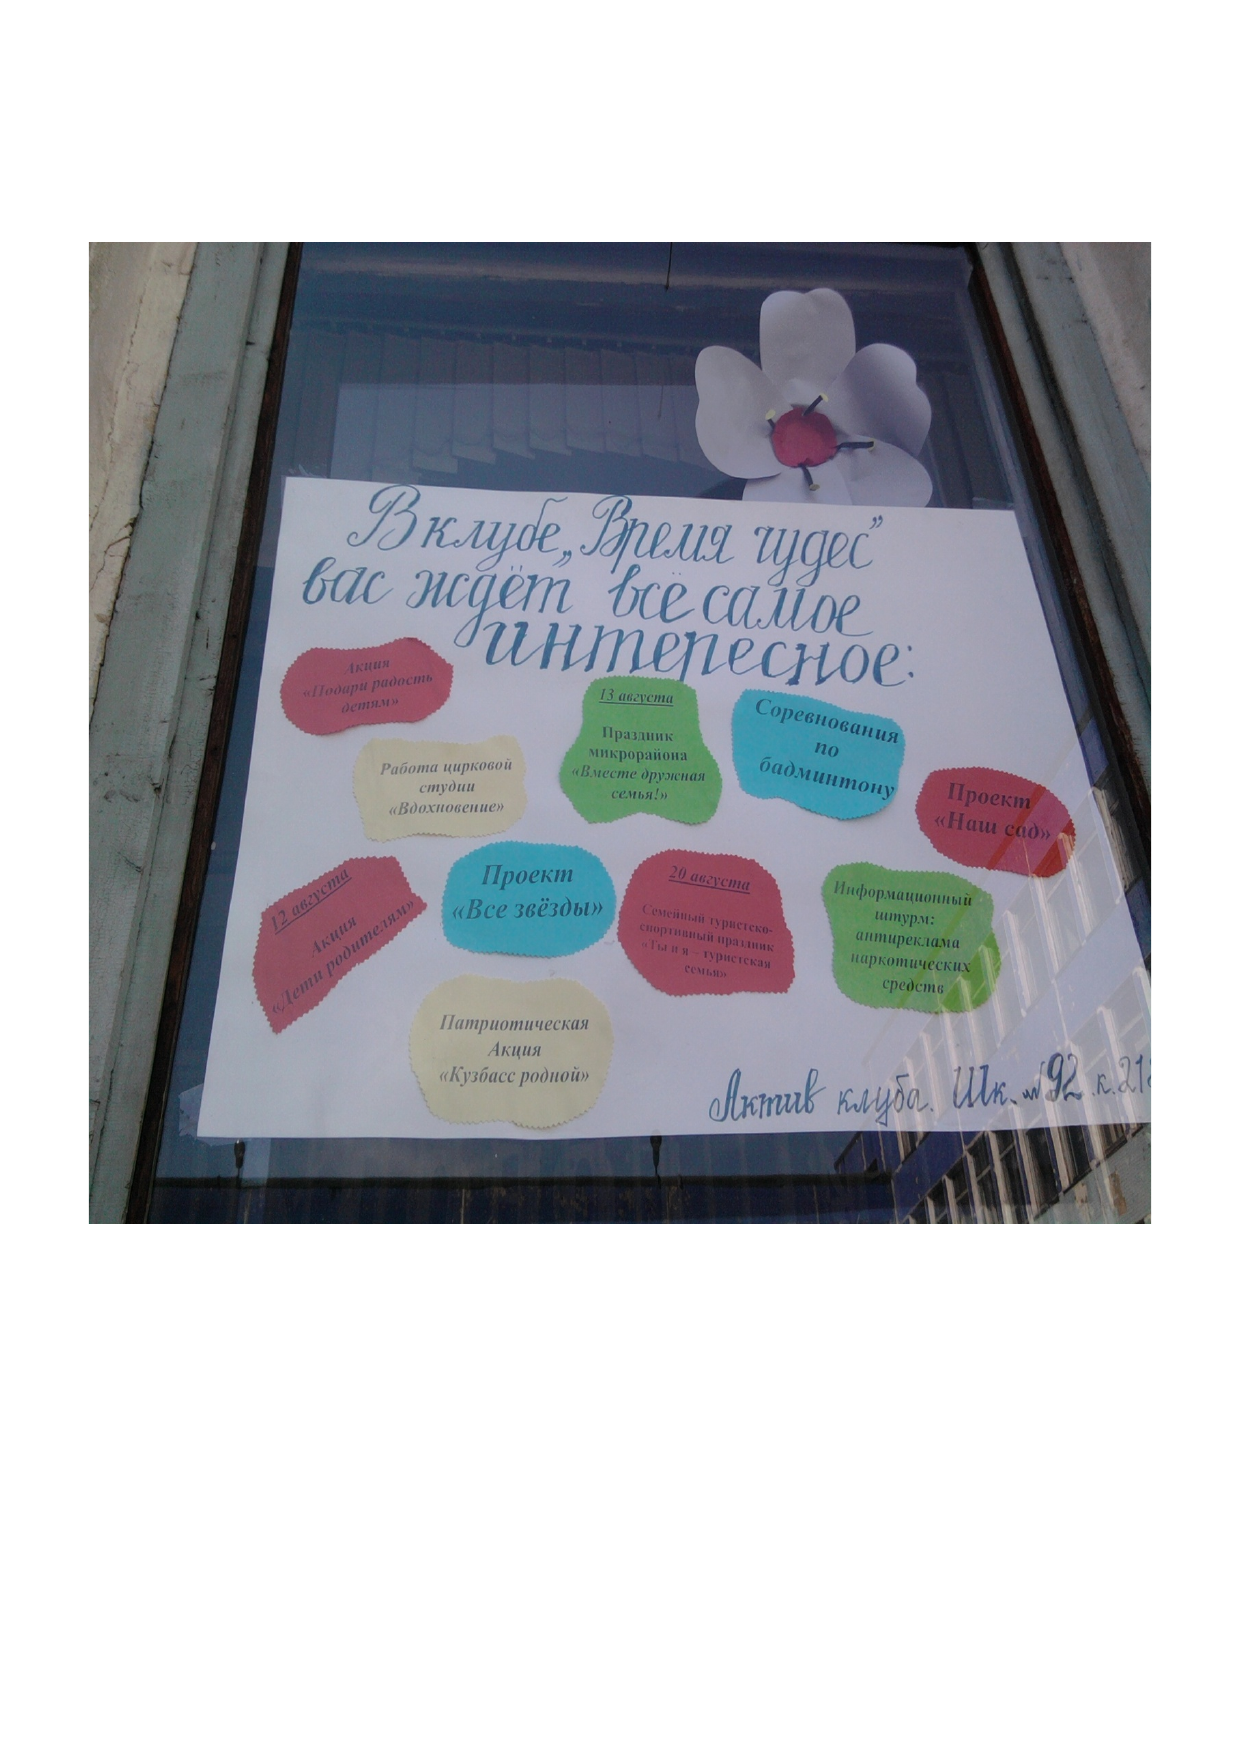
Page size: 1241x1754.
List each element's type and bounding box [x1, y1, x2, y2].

picture [88, 242, 1152, 1224]
